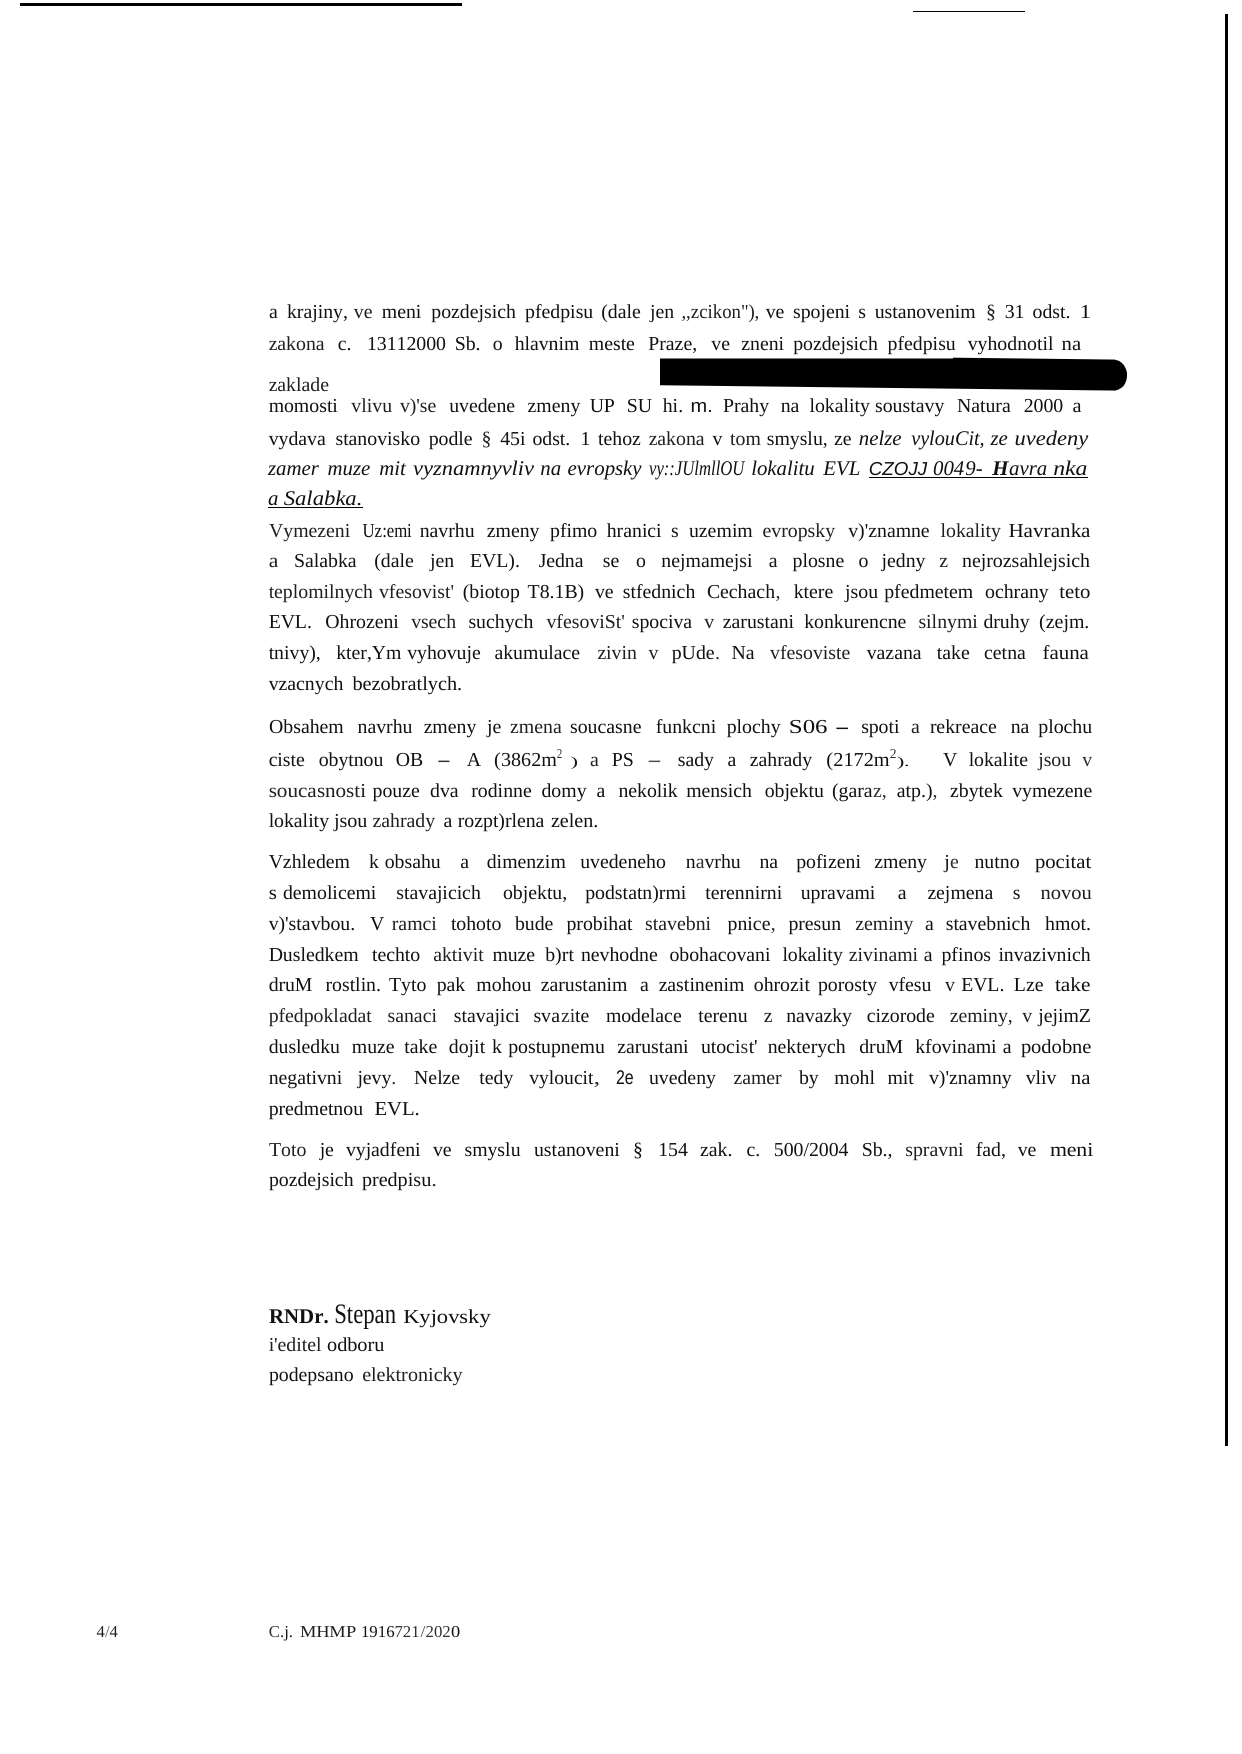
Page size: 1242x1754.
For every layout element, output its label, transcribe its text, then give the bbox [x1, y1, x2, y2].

text zaklade momosti vlivu v)'se uvedene zmeny UP SU hi. m. Prahy na lokality soustavy Natura 2000 a [268, 365, 1137, 417]
text Vzhledem k obsahu a dimenzim uvedeneho navrhu na pofizeni zmeny je nutno pocitat s demolicemi stavajicich objektu, podstatn)rmi terennirni upravami a zejmena s novou v)'stavbou. V ramci tohoto bude probihat stavebni pnice, presun zeminy a stavebnich hmot. Dusledkem techto aktivit muze b)rt nevhodne obohacovani lokality zivinami a pfinos invazivnich druM rostlin. Tyto pak mohou zarustanim a zastinenim ohrozit porosty vfesu v EVL. Lze take pfedpokladat sanaci stavajici svazite modelace terenu z navazky cizorode zeminy, v jejimZ dusledku muze take dojit k postupnemu zarustani utocist' nekterych druM kfovinami a podobne negativni jevy. Nelze tedy vyloucit, 2e uvedeny zamer by mohl mit v)'znamny vliv na predmetnou EVL. [268, 851, 1092, 1119]
text Vymezeni Uz:emi navrhu zmeny pfimo hranici s uzemim evropsky v)'znamne lokality Havranka a Salabka (dale jen EVL). Jedna se o nejmamejsi a plosne o jedny z nejrozsahlejsich teplomilnych vfesovist' (biotop T8.1B) ve stfednich Cechach, ktere jsou pfedmetem ochrany teto EVL. Ohrozeni vsech suchych vfesoviSt' spociva v zarustani konkurencne silnymi druhy (zejm. tnivy), kter,Ym vyhovuje akumulace zivin v pUde. Na vfesoviste vazana take cetna fauna vzacnych bezobratlych. [268, 519, 1091, 694]
text Obsahem navrhu zmeny je zmena soucasne funkcni plochy S06 - spoti a rekreace na plochu ciste obytnou OB - A (3862m2 ) a PS - sady a zahrady (2172m2). V lokalite jsou v soucasnosti pouze dva rodinne domy a nekolik mensich objektu (garaz, atp.), zbytek vymezene lokality jsou zahrady a rozpt)rlena zelen. [268, 715, 1092, 831]
text Toto je vyjadfeni ve smyslu ustanoveni § 154 zak. c. 500/2004 Sb., spravni fad, ve meni pozdejsich predpisu. [269, 1138, 1095, 1191]
text a krajiny, ve meni pozdejsich pfedpisu (dale jen ,,zcikon"), ve spojeni s ustanovenim § 31 odst. 1 zakona c. 13112000 Sb. o hlavnim meste Praze, ve zneni pozdejsich pfedpisu vyhodnotil na [268, 300, 1091, 354]
text 4/4 C.j. MHMP 1916721/2020 [96, 1622, 1144, 1641]
picture [660, 356, 1127, 392]
text RNDr. Stepan Kyjovsky i'editel odboru [268, 1297, 498, 1355]
text vydava stanovisko podle § 45i odst. 1 tehoz zakona v tom smyslu, ze nelze vylouCit, ze uvedeny zamer muze mit vyznamnyvliv na evropsky vy::JUlmllOU lokalitu EVL CZOJJ 0049- Havra nka a Salabka. [268, 426, 1088, 510]
text podepsano elektronicky [269, 1363, 471, 1386]
